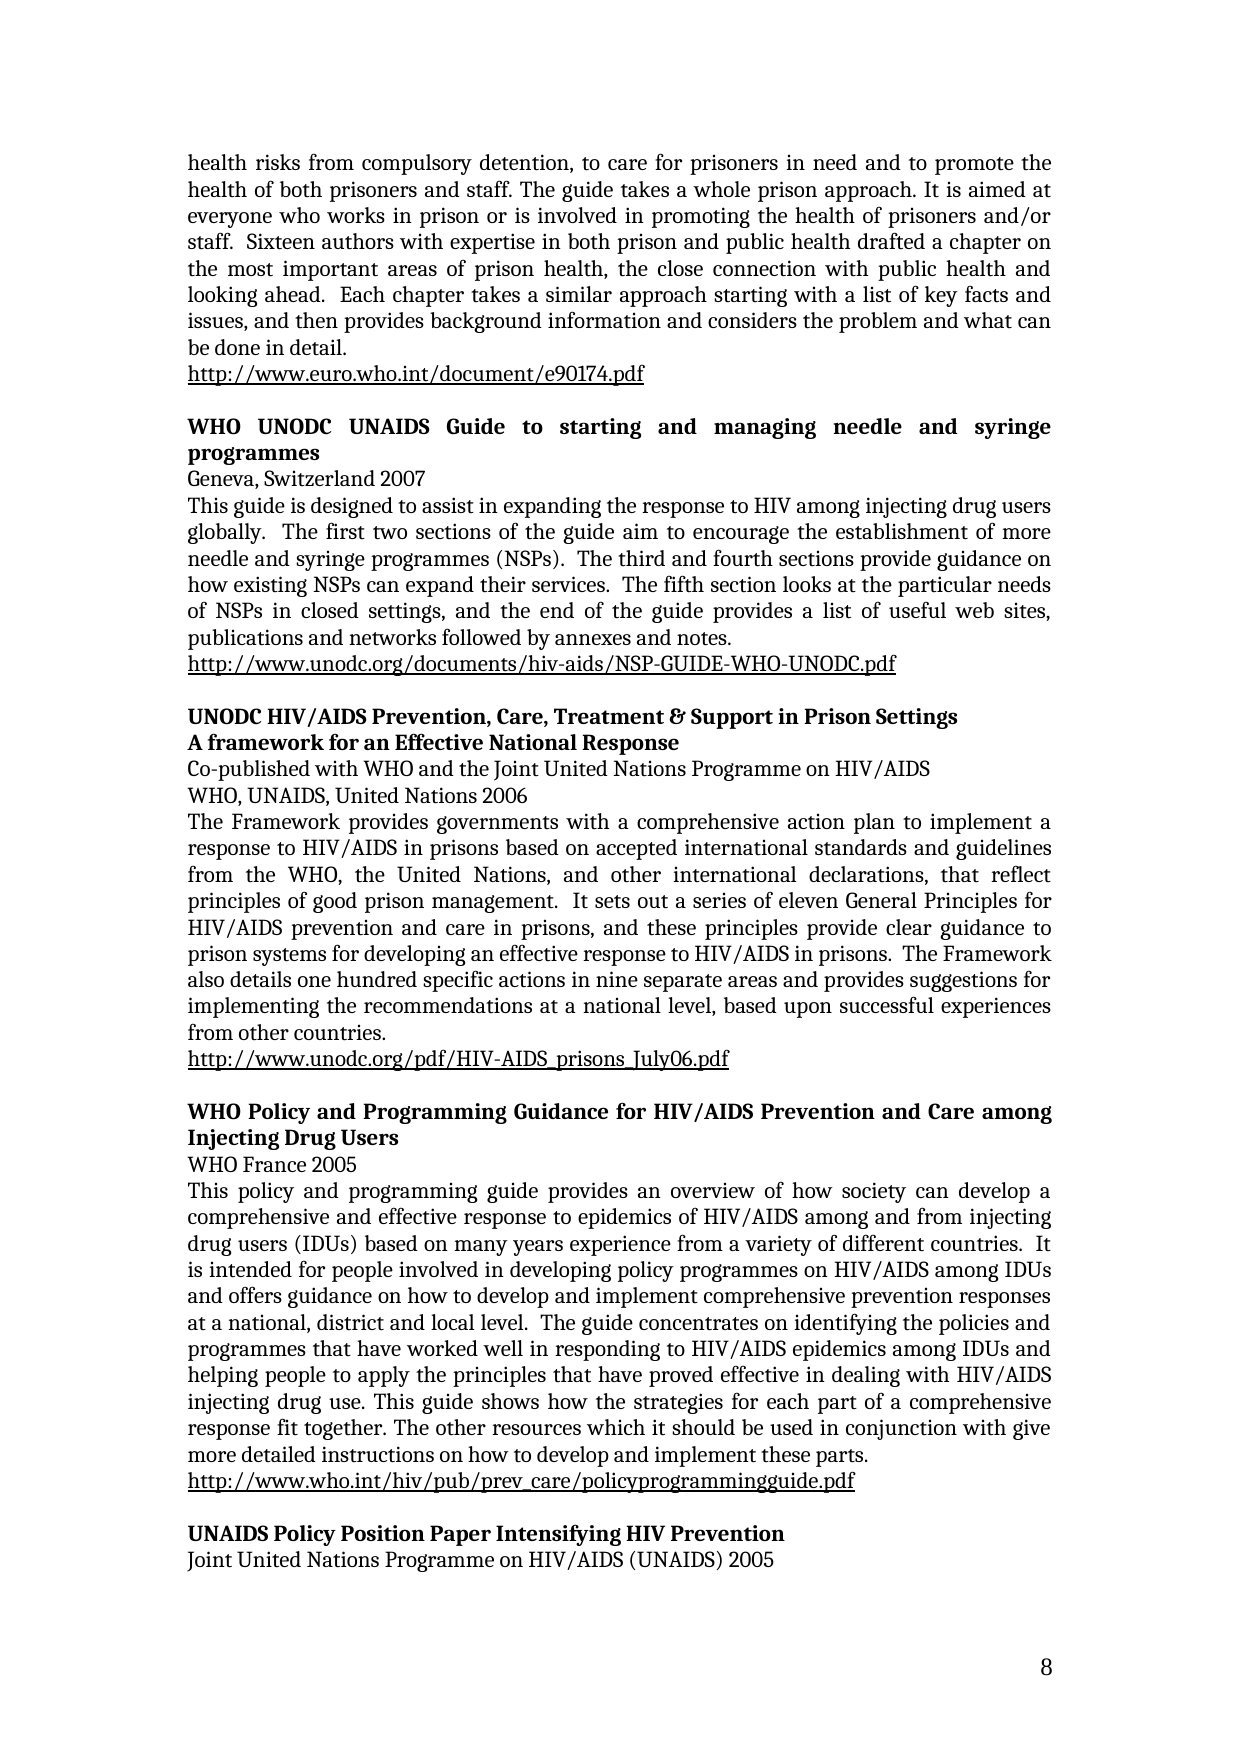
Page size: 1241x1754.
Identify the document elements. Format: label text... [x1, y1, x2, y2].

text UNODC HIV/AIDS Prevention, Care, Treatment & Support in Prison Settings [187, 703, 1053, 730]
text WHO France 2005 [187, 1151, 1053, 1178]
text WHO Policy and Programming Guidance for HIV/AIDS Prevention and Care among Injecting Drug Users [187, 1099, 1053, 1151]
text UNAIDS Policy Position Paper Intensifying HIV Prevention [187, 1520, 1053, 1547]
text http://www.who.int/hiv/pub/prev_care/policyprogrammingguide.pdf [187, 1468, 1053, 1494]
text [187, 150, 1053, 361]
text This policy and programming guide provides an overview of how society can develop a comprehensive and effective response to epidemics of HIV/AIDS among and from injecting drug users (IDUs) based on many years experience from a variety of different countries. It is intended for people involved in developing policy programmes on HIV/AIDS among IDUs and offers guidance on how to develop and implement comprehensive prevention responses at a national, district and local level. The guide concentrates on identifying the policies and programmes that have worked well in responding to HIV/AIDS epidemics among IDUs and helping people to apply the principles that have proved effective in dealing with HIV/AIDS injecting drug use. This guide shows how the strategies for each part of a comprehensive response fit together. The other resources which it should be used in conjunction with give more detailed instructions on how to develop and implement these parts. [187, 1178, 1053, 1468]
text Geneva, Switzerland 2007 [187, 466, 1053, 493]
text WHO, UNAIDS, United Nations 2006 [187, 782, 1053, 809]
text The Framework provides governments with a comprehensive action plan to implement a response to HIV/AIDS in prisons based on accepted international standards and guidelines from the WHO, the United Nations, and other international declarations, that reflect principles of good prison management. It sets out a series of eleven General Principles for HIV/AIDS prevention and care in prisons, and these principles provide clear guidance to prison systems for developing an effective response to HIV/AIDS in prisons. The Framework also details one hundred specific actions in nine separate areas and provides suggestions for implementing the recommendations at a national level, based upon successful experiences from other countries. [187, 809, 1053, 1046]
text This guide is designed to assist in expanding the response to HIV among injecting drug users globally. The first two sections of the guide aim to encourage the establishment of more needle and syringe programmes (NSPs). The third and fourth sections provide guidance on how existing NSPs can expand their services. The fifth section looks at the particular needs of NSPs in closed settings, and the end of the guide provides a list of useful web sites, publications and networks followed by annexes and notes. [187, 493, 1053, 651]
text Co-published with WHO and the Joint United Nations Programme on HIV/AIDS [187, 756, 1053, 782]
text Joint United Nations Programme on HIV/AIDS (UNAIDS) 2005 [187, 1547, 1053, 1573]
text WHO UNODC UNAIDS Guide to starting and managing needle and syringe programmes [187, 413, 1053, 466]
text http://www.unodc.org/pdf/HIV-AIDS_prisons_July06.pdf [187, 1046, 1053, 1072]
text http://www.unodc.org/documents/hiv-aids/NSP-GUIDE-WHO-UNODC.pdf [187, 651, 1053, 677]
text http://www.euro.who.int/document/e90174.pdf [187, 361, 1053, 387]
text A framework for an Effective National Response [187, 730, 1053, 756]
